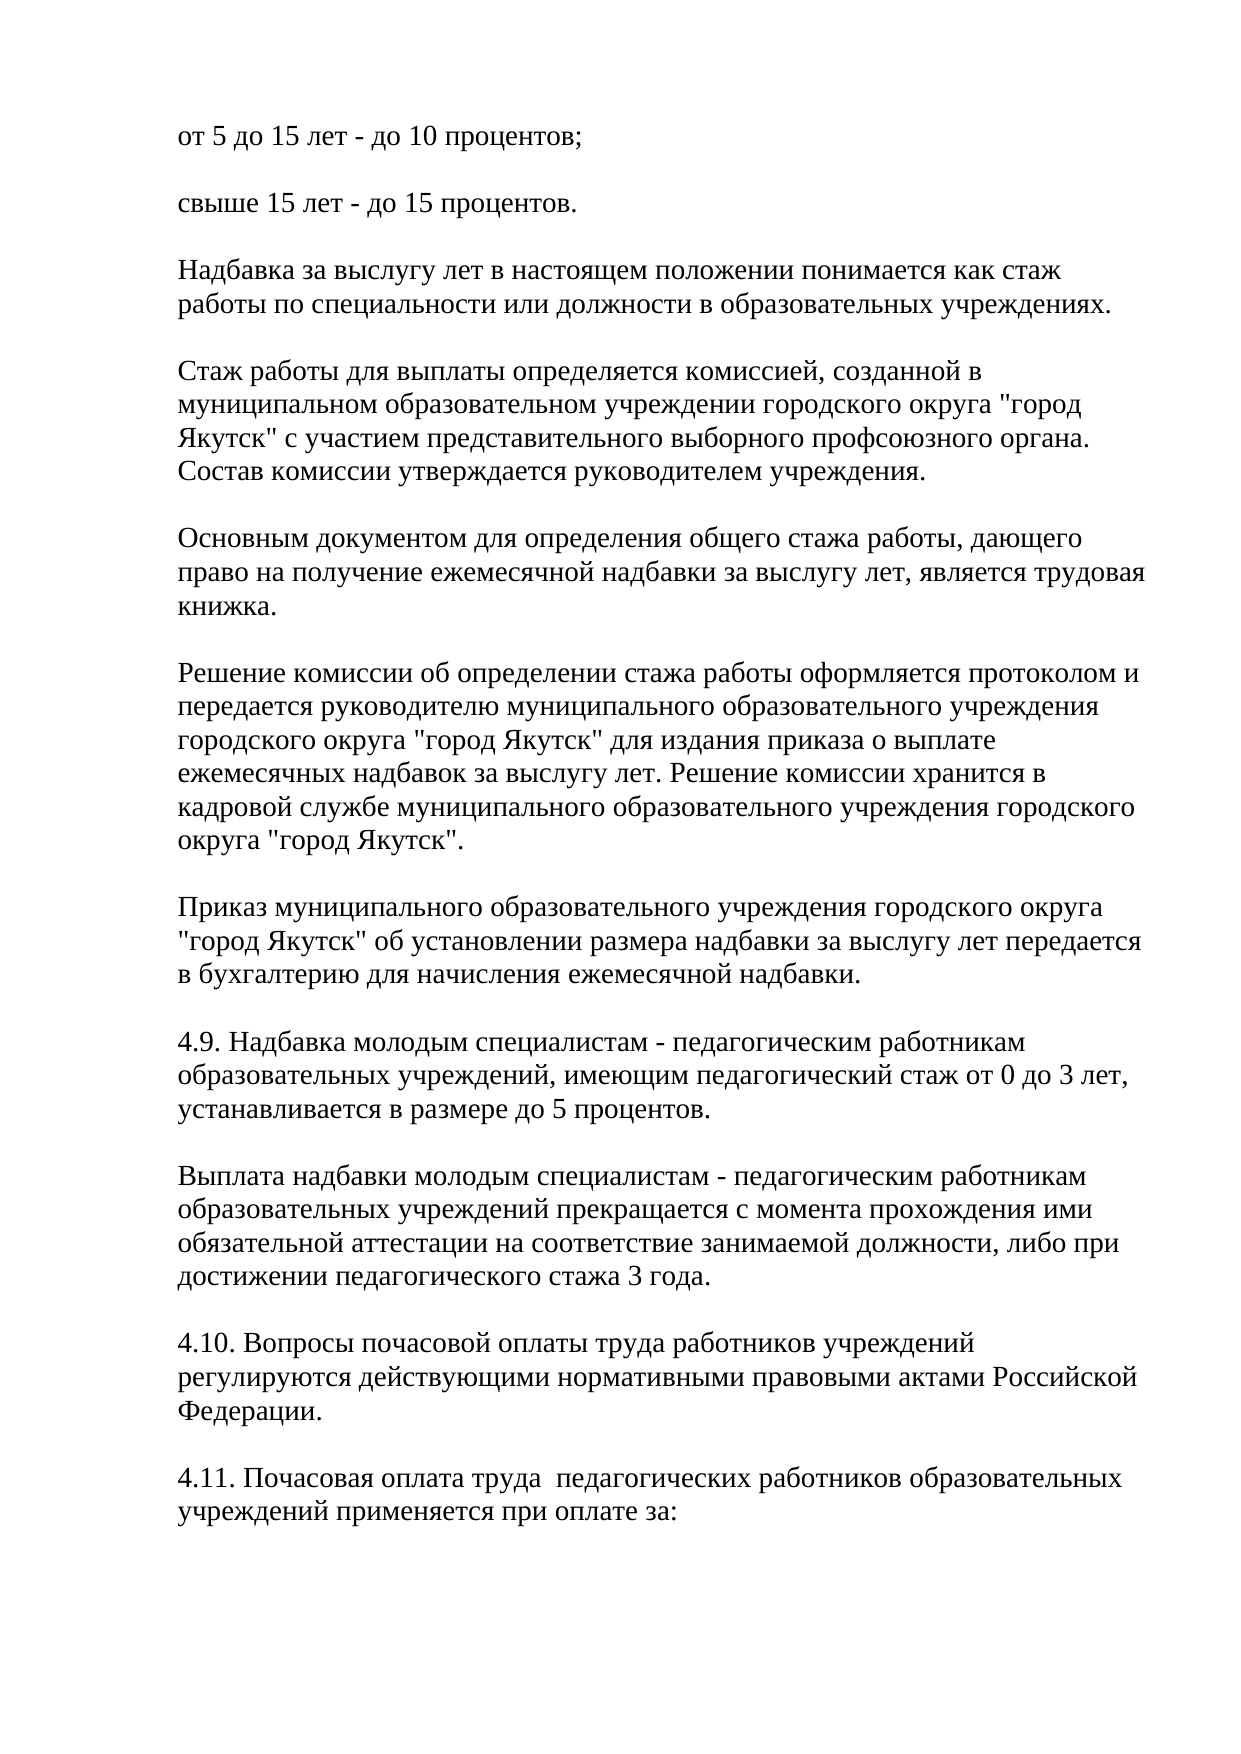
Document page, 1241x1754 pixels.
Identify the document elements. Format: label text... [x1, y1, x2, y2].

text Выплата надбавки молодым специалистам - педагогическим работникам образовательных учреждений прекращается с момента прохождения ими обязательной аттестации на соответствие занимаемой должности, либо при достижении педагогического стажа 3 года. [177, 1158, 1152, 1292]
text Надбавка за выслугу лет в настоящем положении понимается как стаж работы по специальности или должности в образовательных учреждениях. [177, 252, 1152, 319]
text Основным документом для определения общего стажа работы, дающего право на получение ежемесячной надбавки за выслугу лет, является трудовая книжка. [177, 521, 1152, 621]
text 4.11. Почасовая оплата труда педагогических работников образовательных учреждений применяется при оплате за: [177, 1460, 1152, 1527]
text свыше 15 лет - до 15 процентов. [177, 185, 1152, 219]
text 4.10. Вопросы почасовой оплаты труда работников учреждений регулируются действующими нормативными правовыми актами Российской Федерации. [177, 1326, 1152, 1426]
text Приказ муниципального образовательного учреждения городского округа "город Якутск" об установлении размера надбавки за выслугу лет передается в бухгалтерию для начисления ежемесячной надбавки. [177, 889, 1152, 990]
text 4.9. Надбавка молодым специалистам - педагогическим работникам образовательных учреждений, имеющим педагогический стаж от 0 до 3 лет, устанавливается в размере до 5 процентов. [177, 1024, 1152, 1124]
text Стаж работы для выплаты определяется комиссией, созданной в муниципальном образовательном учреждении городского округа "город Якутск" с участием представительного выборного профсоюзного органа. Состав комиссии утверждается руководителем учреждения. [177, 353, 1152, 487]
text от 5 до 15 лет - до 10 процентов; [177, 118, 1152, 152]
text Решение комиссии об определении стажа работы оформляется протоколом и передается руководителю муниципального образовательного учреждения городского округа "город Якутск" для издания приказа о выплате ежемесячных надбавок за выслугу лет. Решение комиссии хранится в кадровой службе муниципального образовательного учреждения городского округа "город Якутск". [177, 655, 1152, 856]
